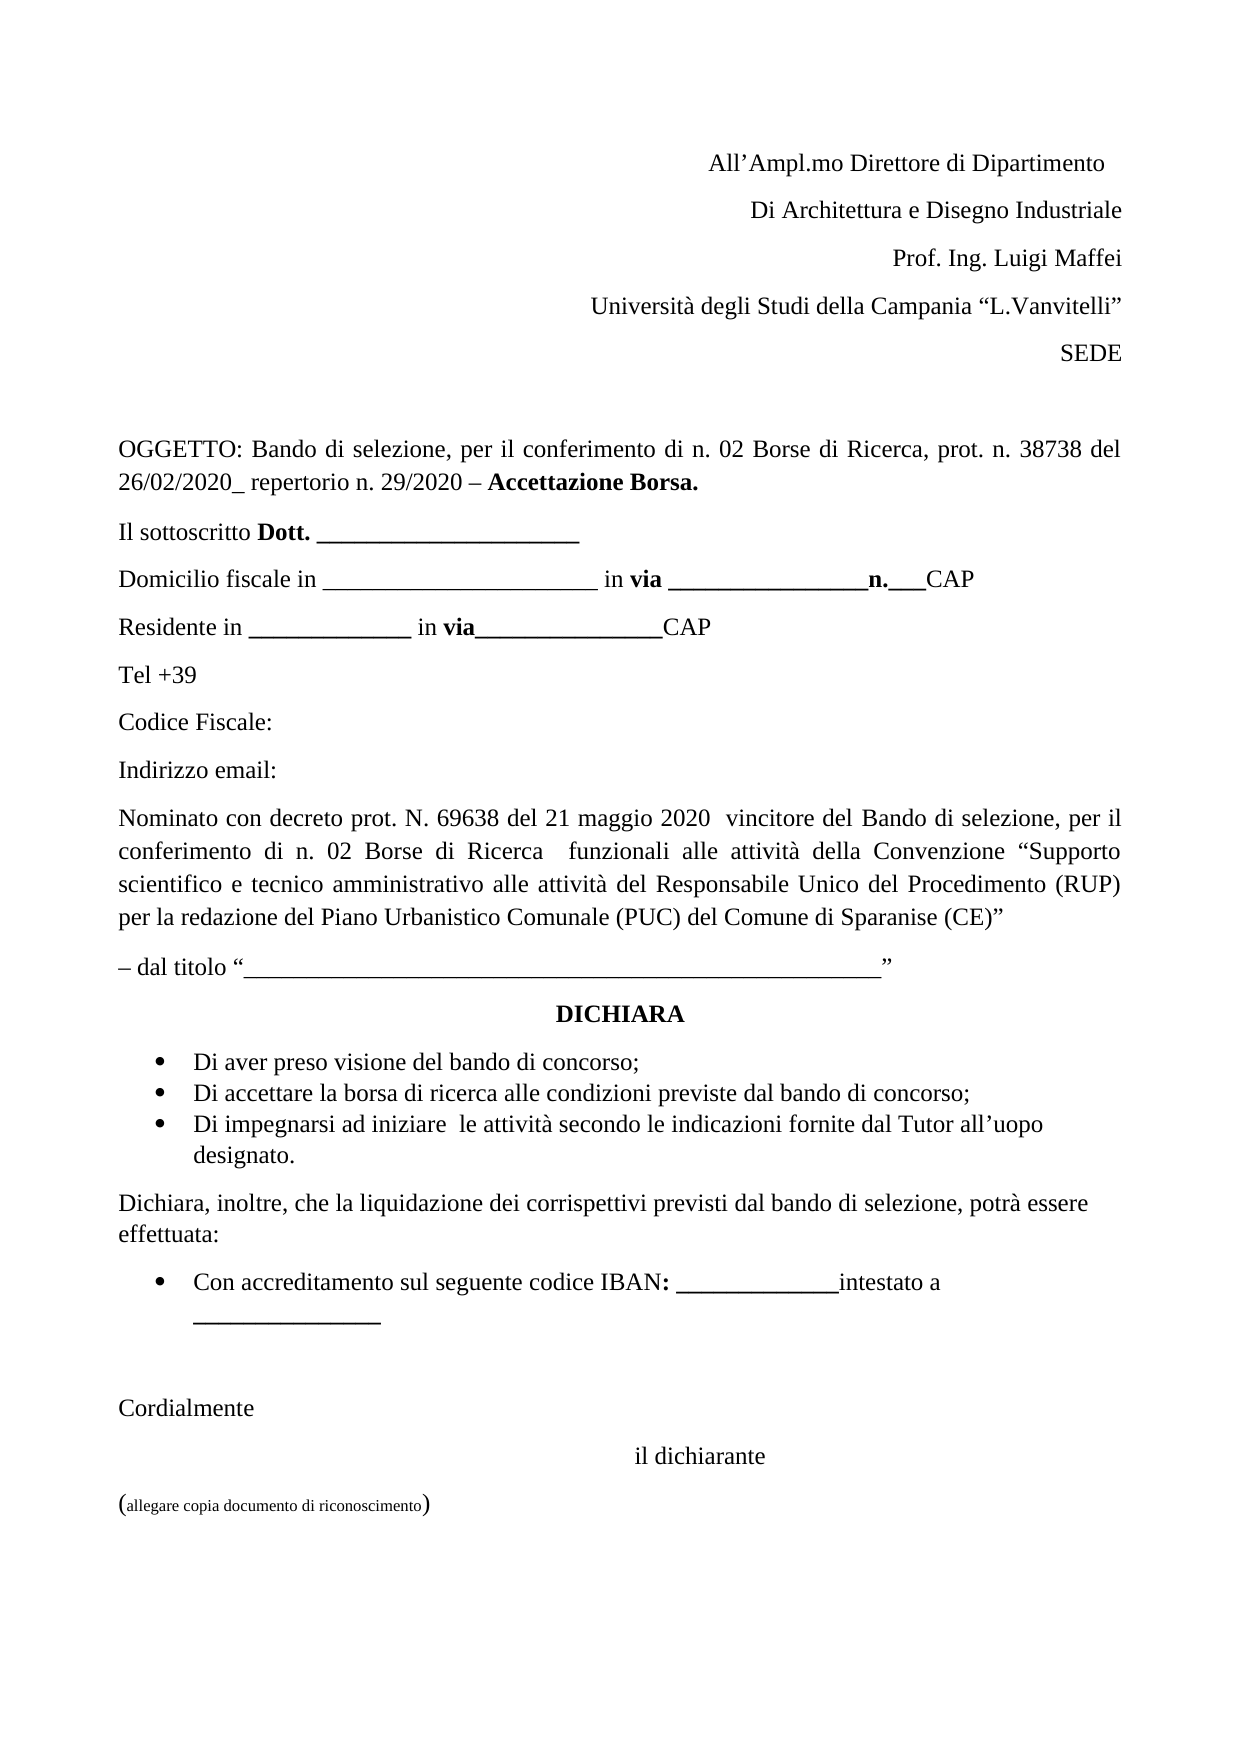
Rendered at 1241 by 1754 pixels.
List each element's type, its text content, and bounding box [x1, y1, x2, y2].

text (allegare copia documento di riconoscimento) [118, 1488, 1122, 1517]
text Domicilio fiscale in ______________________ in via ________________n.___CAP [118, 564, 1122, 593]
list Di accettare la borsa di ricerca alle condizioni previste dal bando di concorso; [156, 1078, 1122, 1107]
text OGGETTO: Bando di selezione, per il conferimento di n. 02 Borse di Ricerca, prot. n. 38738 del 26/02/2020_ repertorio n. 29/2020 – Accettazione Borsa. [118, 434, 1122, 496]
text il dichiarante [118, 1441, 1122, 1469]
text Prof. Ing. Luigi Maffei [118, 243, 1122, 272]
text DICHIARA [118, 999, 1122, 1028]
text Indirizzo email: [118, 755, 1122, 784]
text SEDE [118, 338, 1122, 367]
text Residente in _____________ in via_______________CAP [118, 612, 1122, 641]
text Tel +39 [118, 660, 1122, 688]
list Di impegnarsi ad iniziare le attività secondo le indicazioni fornite dal Tutor all’uopo designato. [156, 1109, 1122, 1169]
list Di aver preso visione del bando di concorso; [156, 1047, 1122, 1076]
text Università degli Studi della Campania “L.Vanvitelli” [118, 291, 1122, 319]
text Il sottoscritto Dott. _____________________ [118, 517, 1122, 545]
text Cordialmente [118, 1393, 1122, 1422]
text Nominato con decreto prot. N. 69638 del 21 maggio 2020 vincitore del Bando di selezione, per il conferimento di n. 02 Borse di Ricerca funzionali alle attività della Convenzione “Supporto scientifico e tecnico amministrativo alle attività del Responsabile Unico del Procedimento (RUP) per la redazione del Piano Urbanistico Comunale (PUC) del Comune di Sparanise (CE)” [118, 803, 1122, 931]
text – dal titolo “___________________________________________________” [118, 952, 1122, 980]
text Codice Fiscale: [118, 707, 1122, 736]
text All’Ampl.mo Direttore di Dipartimento [708, 148, 1122, 176]
text Dichiara, inoltre, che la liquidazione dei corrispettivi previsti dal bando di selezione, potrà essere effettuata: [118, 1188, 1122, 1248]
text Di Architettura e Disegno Industriale [118, 195, 1122, 224]
list Con accreditamento sul seguente codice IBAN: _____________intestato a _______________ [156, 1267, 1122, 1326]
